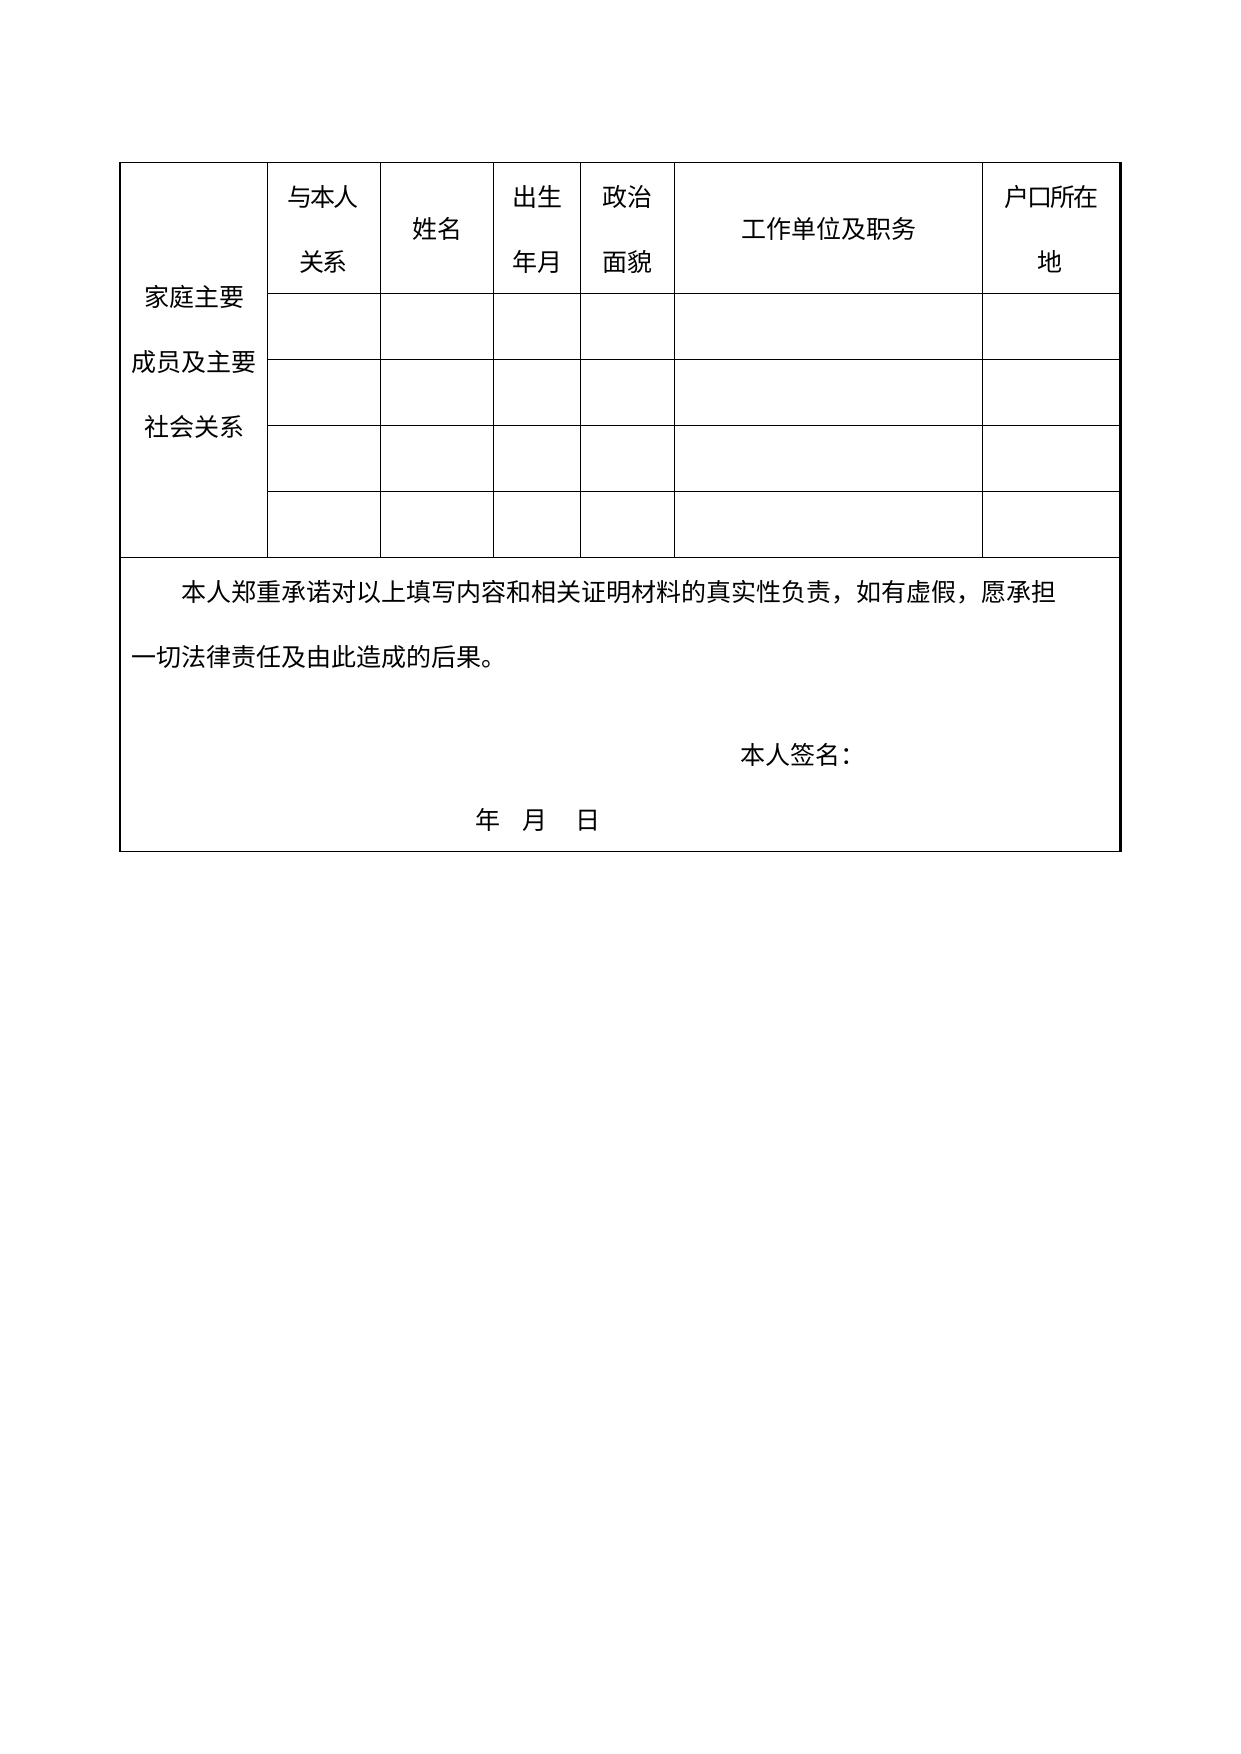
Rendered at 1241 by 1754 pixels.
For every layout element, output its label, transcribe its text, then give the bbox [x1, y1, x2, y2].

table_cell [983, 426, 1119, 491]
table_cell [268, 360, 380, 425]
table_cell [581, 294, 674, 359]
table_cell [983, 294, 1119, 359]
table_cell [675, 360, 982, 425]
table_cell 户口所在地 [983, 163, 1119, 293]
table_cell [675, 492, 982, 557]
table_cell 本人郑重承诺对以上填写内容和相关证明材料的真实性负责，如有虚假，愿承担一切法律责任及由此造成的后果。 本人签名： 年 月 日 [121, 558, 1119, 851]
table_cell [675, 294, 982, 359]
table_cell [581, 360, 674, 425]
table_cell [381, 360, 493, 425]
table_cell 政治面貌 [581, 163, 674, 293]
table_cell 姓名 [381, 163, 493, 293]
table_cell [268, 294, 380, 359]
table_cell 与本人 关系 [268, 163, 380, 293]
table_cell [268, 492, 380, 557]
table_cell 家庭主要 成员及主要社会关系 [121, 163, 267, 557]
table_cell [983, 360, 1119, 425]
table_cell [983, 492, 1119, 557]
table_cell [581, 426, 674, 491]
table_cell [675, 426, 982, 491]
table_cell [494, 492, 580, 557]
table_cell 工作单位及职务 [675, 163, 982, 293]
table_cell [494, 426, 580, 491]
table_cell [381, 294, 493, 359]
table_cell [381, 492, 493, 557]
table_cell [268, 426, 380, 491]
table_cell [581, 492, 674, 557]
table_cell [494, 294, 580, 359]
table_cell [381, 426, 493, 491]
table_cell 出生年月 [494, 163, 580, 293]
table_cell [494, 360, 580, 425]
